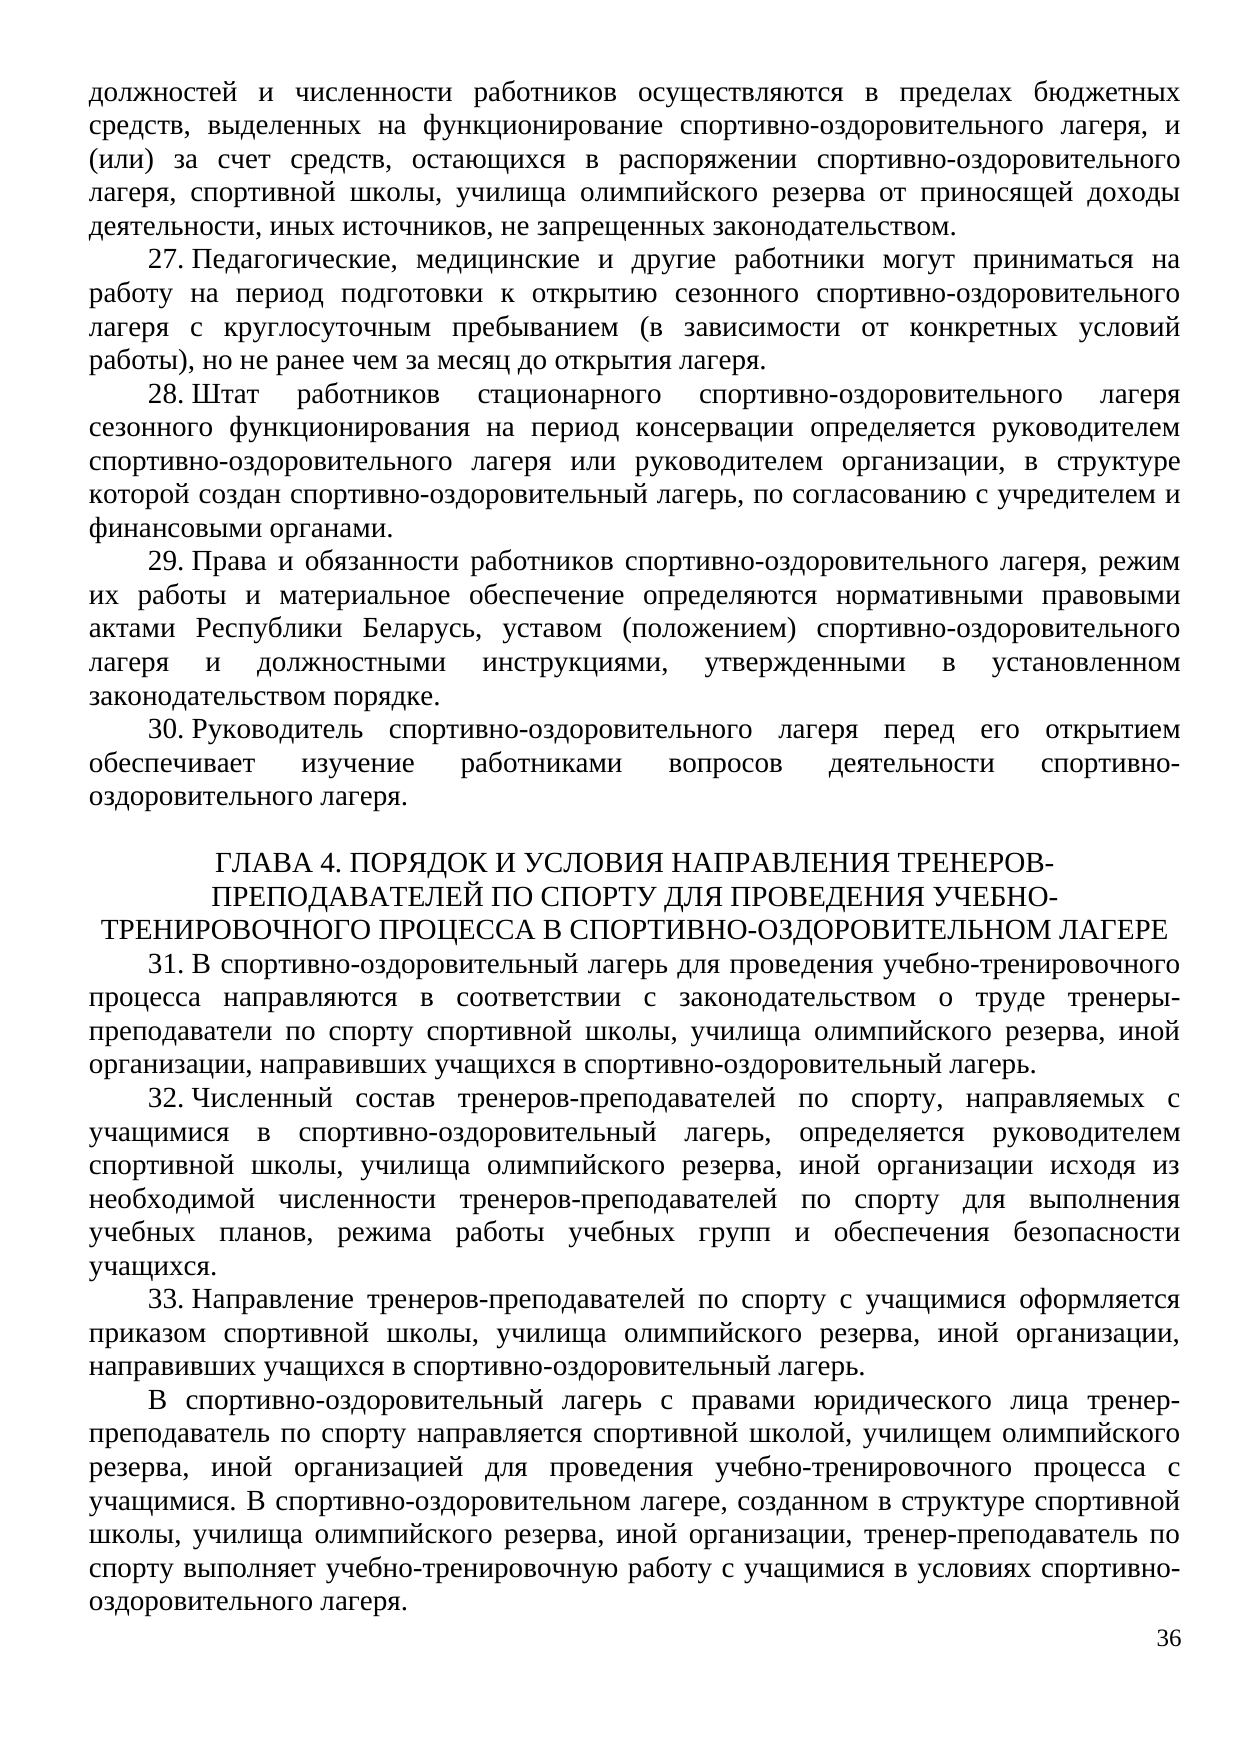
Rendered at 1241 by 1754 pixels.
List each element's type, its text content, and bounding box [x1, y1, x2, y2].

text ГЛАВА 4. ПОРЯДОК И УСЛОВИЯ НАПРАВЛЕНИЯ ТРЕНЕРОВ-ПРЕПОДАВАТЕЛЕЙ ПО СПОРТУ ДЛЯ ПРОВЕДЕНИЯ УЧЕБНО-ТРЕНИРОВОЧНОГО ПРОЦЕССА В СПОРТИВНО-ОЗДОРОВИТЕЛЬНОМ ЛАГЕРЕ [89, 845, 1181, 946]
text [89, 74, 1181, 242]
text 27. Педагогические, медицинские и другие работники могут приниматься на работу на период подготовки к открытию сезонного спортивно-оздоровительного лагеря с круглосуточным пребыванием (в зависимости от конкретных условий работы), но не ранее чем за месяц до открытия лагеря. [89, 242, 1181, 376]
text В спортивно-оздоровительный лагерь с правами юридического лица тренер-преподаватель по спорту направляется спортивной школой, училищем олимпийского резерва, иной организацией для проведения учебно-тренировочного процесса с учащимися. В спортивно-оздоровительном лагере, созданном в структуре спортивной школы, училища олимпийского резерва, иной организации, тренер-преподаватель по спорту выполняет учебно-тренировочную работу с учащимися в условиях спортивно-оздоровительного лагеря. [89, 1382, 1181, 1617]
text 28. Штат работников стационарного спортивно-оздоровительного лагеря сезонного функционирования на период консервации определяется руководителем спортивно-оздоровительного лагеря или руководителем организации, в структуре которой создан спортивно-оздоровительный лагерь, по согласованию с учредителем и финансовыми органами. [89, 376, 1181, 543]
text 31. В спортивно-оздоровительный лагерь для проведения учебно-тренировочного процесса направляются в соответствии с законодательством о труде тренеры-преподаватели по спорту спортивной школы, училища олимпийского резерва, иной организации, направивших учащихся в спортивно-оздоровительный лагерь. [89, 946, 1181, 1080]
text 32. Численный состав тренеров-преподавателей по спорту, направляемых с учащимися в спортивно-оздоровительный лагерь, определяется руководителем спортивной школы, училища олимпийского резерва, иной организации исходя из необходимой численности тренеров-преподавателей по спорту для выполнения учебных планов, режима работы учебных групп и обеспечения безопасности учащихся. [89, 1080, 1181, 1281]
text 30. Руководитель спортивно-оздоровительного лагеря перед его открытием обеспечивает изучение работниками вопросов деятельности спортивно-оздоровительного лагеря. [89, 711, 1181, 812]
text 29. Права и обязанности работников спортивно-оздоровительного лагеря, режим их работы и материальное обеспечение определяются нормативными правовыми актами Республики Беларусь, уставом (положением) спортивно-оздоровительного лагеря и должностными инструкциями, утвержденными в установленном законодательством порядке. [89, 543, 1181, 711]
text 33. Направление тренеров-преподавателей по спорту с учащимися оформляется приказом спортивной школы, училища олимпийского резерва, иной организации, направивших учащихся в спортивно-оздоровительный лагерь. [89, 1281, 1181, 1382]
